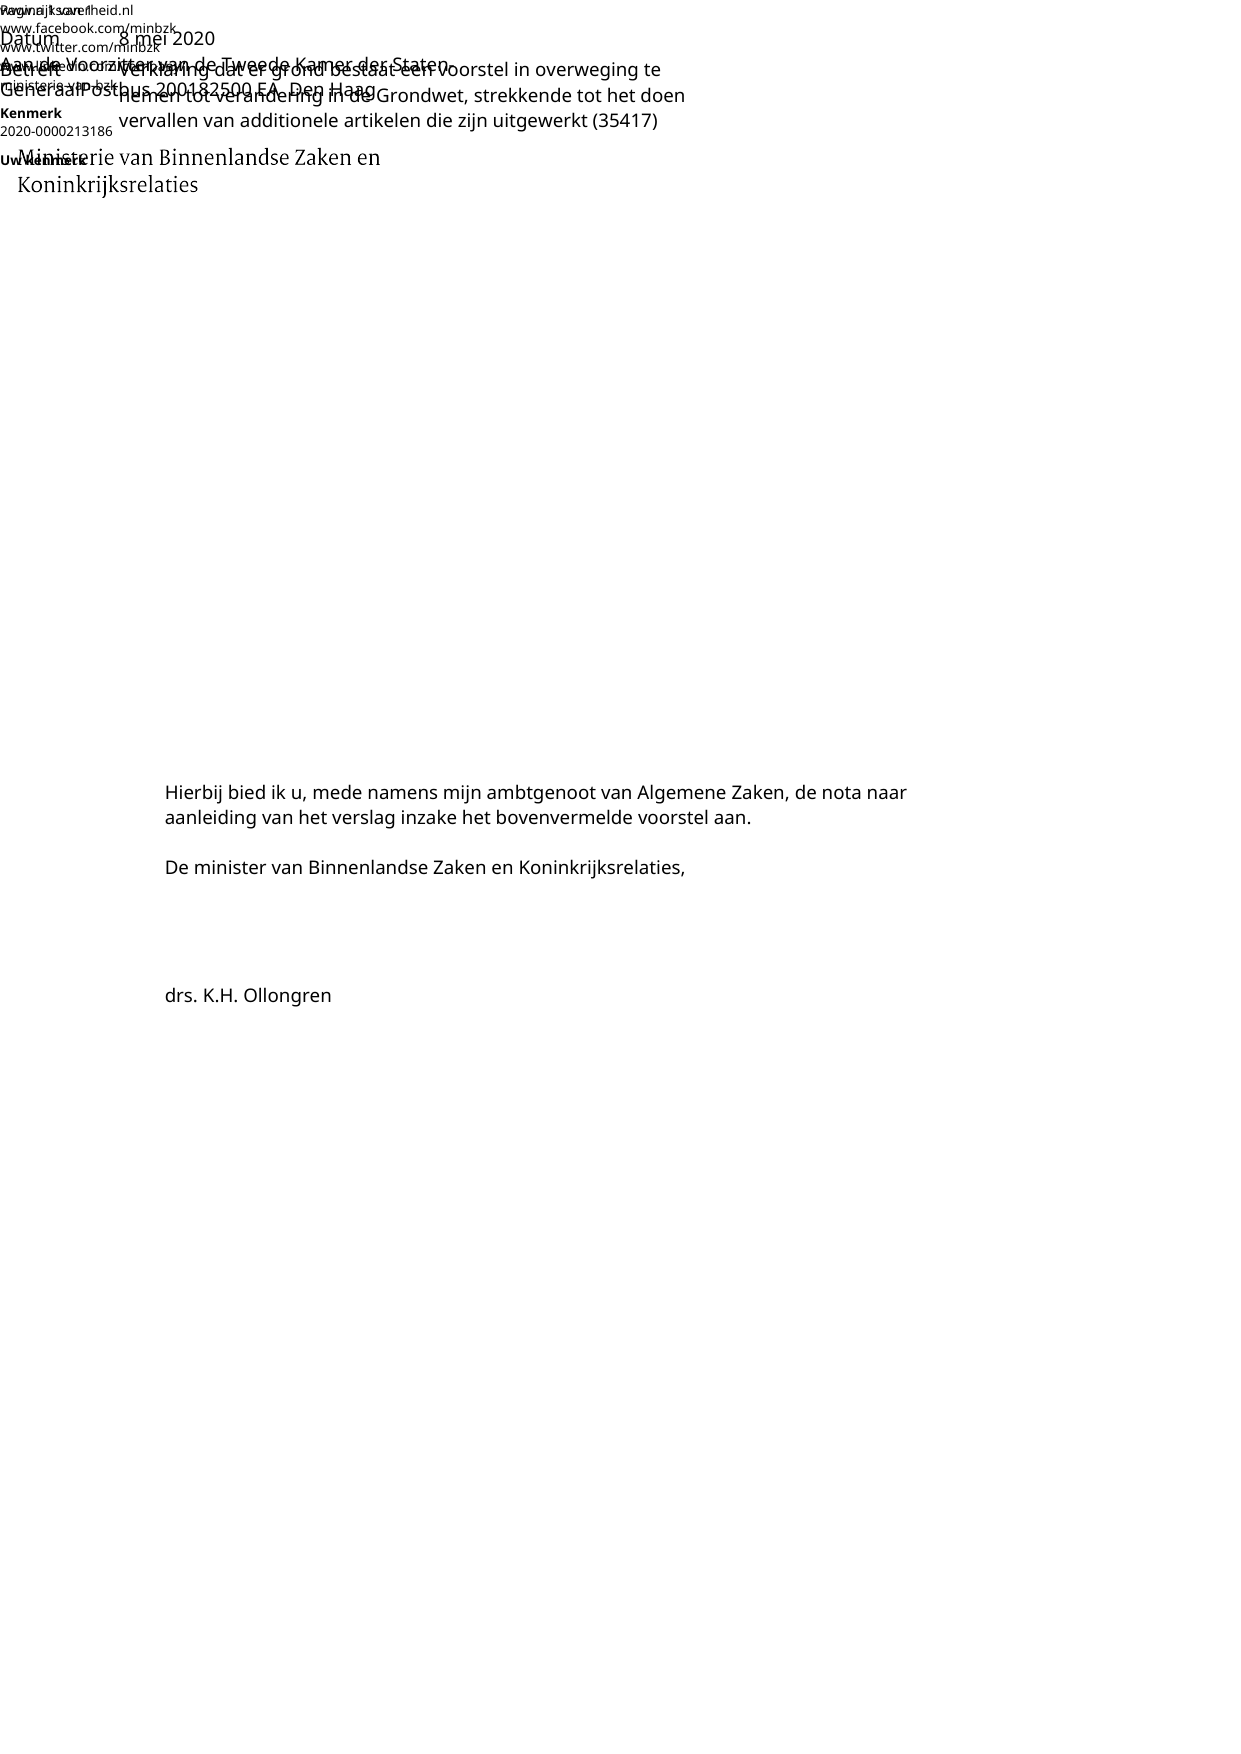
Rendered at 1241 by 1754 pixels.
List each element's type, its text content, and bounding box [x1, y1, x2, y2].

picture [4, 33, 11, 44]
text De minister van Binnenlandse Zaken en Koninkrijksrelaties, drs. K.H. Ollongren [164, 854, 946, 1007]
picture [0, 0, 384, 260]
text Hierbij bied ik u, mede namens mijn ambtgenoot van Algemene Zaken, de nota naar aanleiding van het verslag inzake het bovenvermelde voorstel aan. [164, 779, 946, 829]
picture [379, 90, 384, 101]
